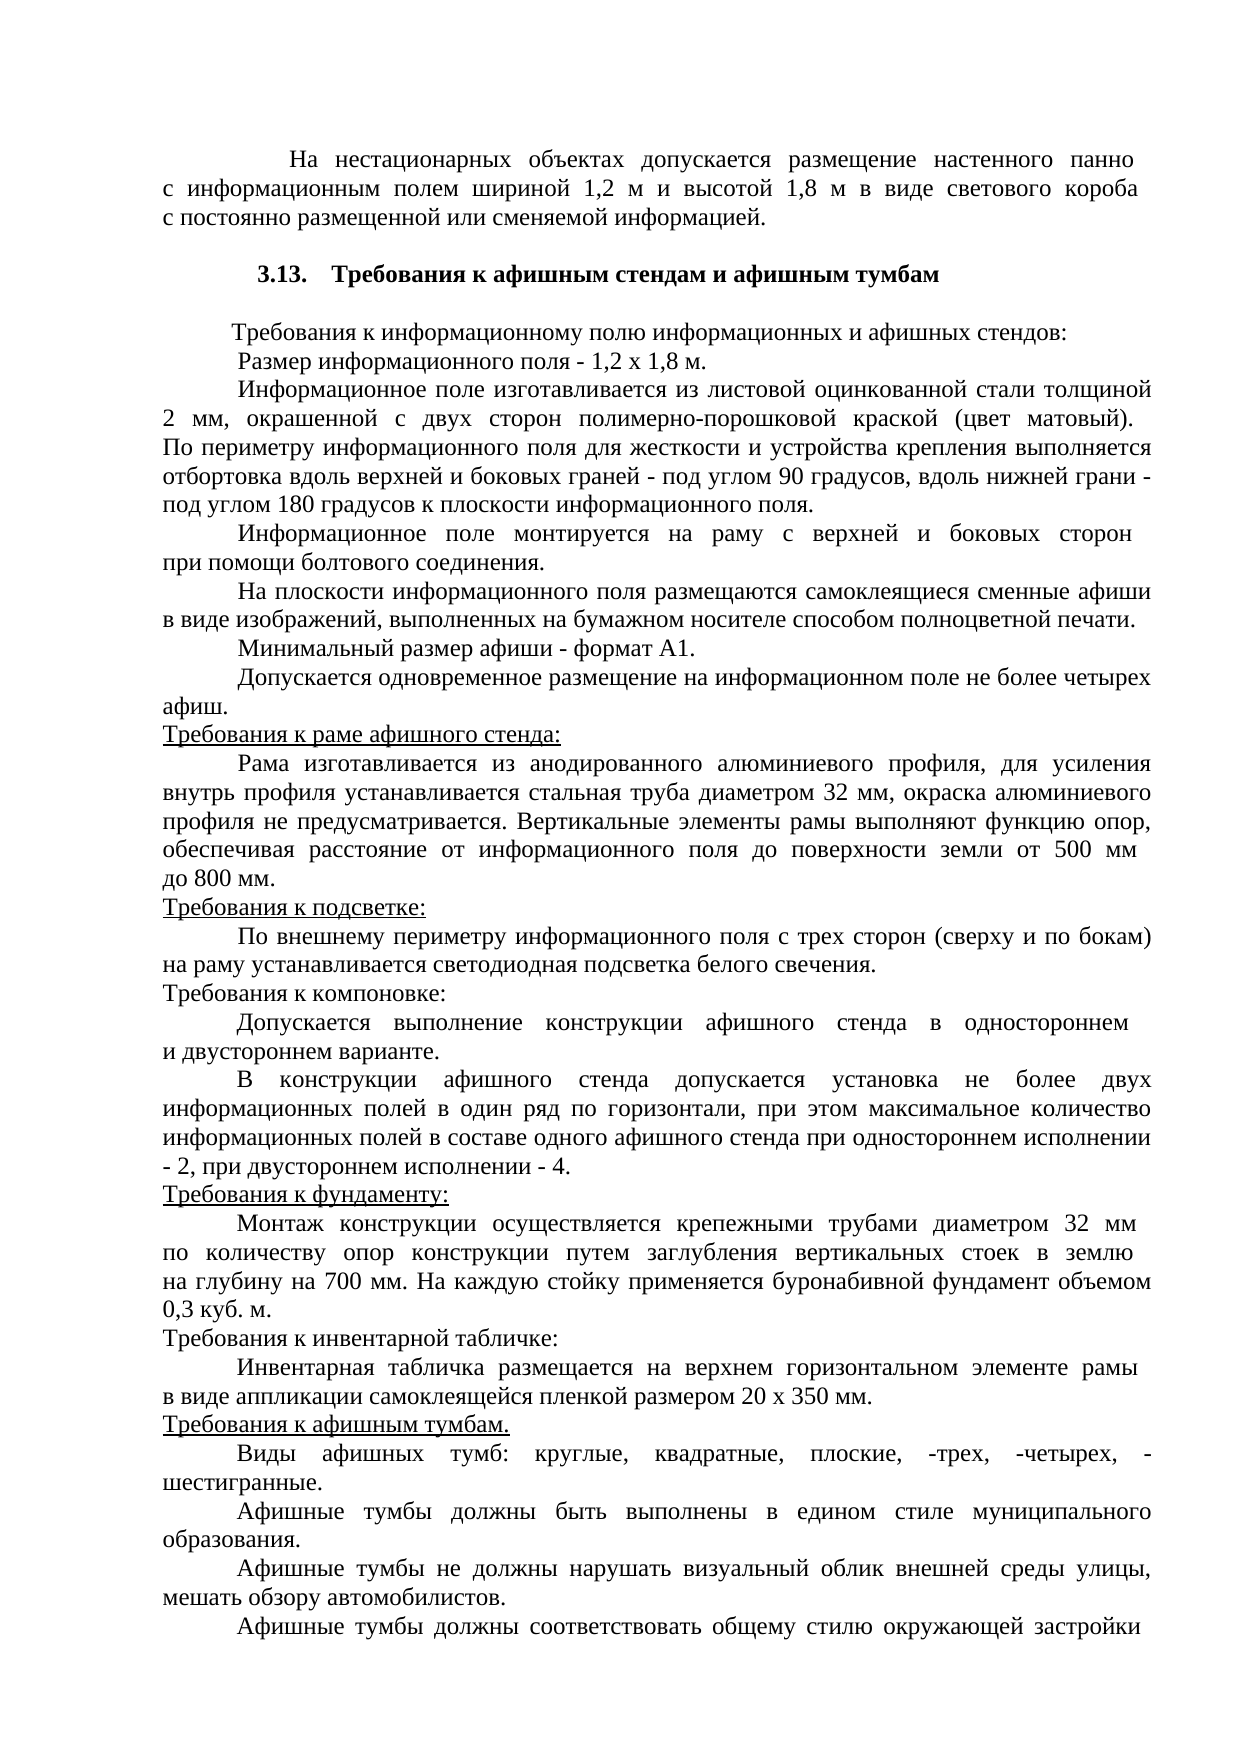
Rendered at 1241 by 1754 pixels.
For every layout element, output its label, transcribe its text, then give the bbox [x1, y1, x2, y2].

text Требования к компоновке: [162, 978, 1152, 1007]
text В конструкции афишного стенда допускается установка не более двух информационных полей в один ряд по горизонтали, при этом максимальное количество информационных полей в составе одного афишного стенда при одностороннем исполнении - 2, при двустороннем исполнении - 4. [162, 1064, 1152, 1179]
text Инвентарная табличка размещается на верхнем горизонтальном элементе рамы в виде аппликации самоклеящейся пленкой размером 20 х 350 мм. [162, 1352, 1152, 1409]
text По внешнему периметру информационного поля с трех сторон (сверху и по бокам) на раму устанавливается светодиодная подсветка белого свечения. [162, 921, 1152, 978]
text Информационное поле монтируется на раму с верхней и боковых сторон при помощи болтового соединения. [162, 518, 1152, 576]
text Требования к подсветке: [162, 892, 1152, 921]
text Требования к информационному полю информационных и афишных стендов: [162, 317, 1152, 346]
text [162, 1611, 1152, 1639]
text Требования к раме афишного стенда: [162, 719, 1152, 748]
text На плоскости информационного поля размещаются самоклеящиеся сменные афиши в виде изображений, выполненных на бумажном носителе способом полноцветной печати. [162, 576, 1152, 633]
text Требования к фундаменту: [162, 1179, 1152, 1208]
text Минимальный размер афиши - формат А1. [162, 633, 1152, 662]
text Виды афишных тумб: круглые, квадратные, плоские, -трех, -четырех, - шестигранные. [162, 1438, 1152, 1496]
text Допускается выполнение конструкции афишного стенда в одностороннем и двустороннем варианте. [162, 1007, 1152, 1064]
text Монтаж конструкции осуществляется крепежными трубами диаметром 32 мм по количеству опор конструкции путем заглубления вертикальных стоек в землю на глубину на 700 мм. На каждую стойку применяется буронабивной фундамент объемом 0,3 куб. м. [162, 1208, 1152, 1323]
list Требования к афишным стендам и афишным тумбам [89, 259, 1108, 288]
text Размер информационного поля - 1,2 х 1,8 м. [162, 346, 1152, 374]
text На нестационарных объектах допускается размещение настенного панно с информационным полем шириной 1,2 м и высотой 1,8 м в виде светового короба с постоянно размещенной или сменяемой информацией. [162, 144, 1152, 231]
text Информационное поле изготавливается из листовой оцинкованной стали толщиной 2 мм, окрашенной с двух сторон полимерно-порошковой краской (цвет матовый). По периметру информационного поля для жесткости и устройства крепления выполняется отбортовка вдоль верхней и боковых граней - под углом 90 градусов, вдоль нижней грани - под углом 180 градусов к плоскости информационного поля. [162, 374, 1152, 518]
text Афишные тумбы не должны нарушать визуальный облик внешней среды улицы, мешать обзору автомобилистов. [162, 1553, 1152, 1611]
text Требования к инвентарной табличке: [162, 1323, 1152, 1352]
text Допускается одновременное размещение на информационном поле не более четырех афиш. [162, 662, 1152, 719]
text Требования к афишным тумбам. [162, 1409, 1152, 1438]
text Афишные тумбы должны быть выполнены в едином стиле муниципального образования. [162, 1496, 1152, 1553]
text Рама изготавливается из анодированного алюминиевого профиля, для усиления внутрь профиля устанавливается стальная труба диаметром 32 мм, окраска алюминиевого профиля не предусматривается. Вертикальные элементы рамы выполняют функцию опор, обеспечивая расстояние от информационного поля до поверхности земли от 500 мм до 800 мм. [162, 748, 1152, 892]
